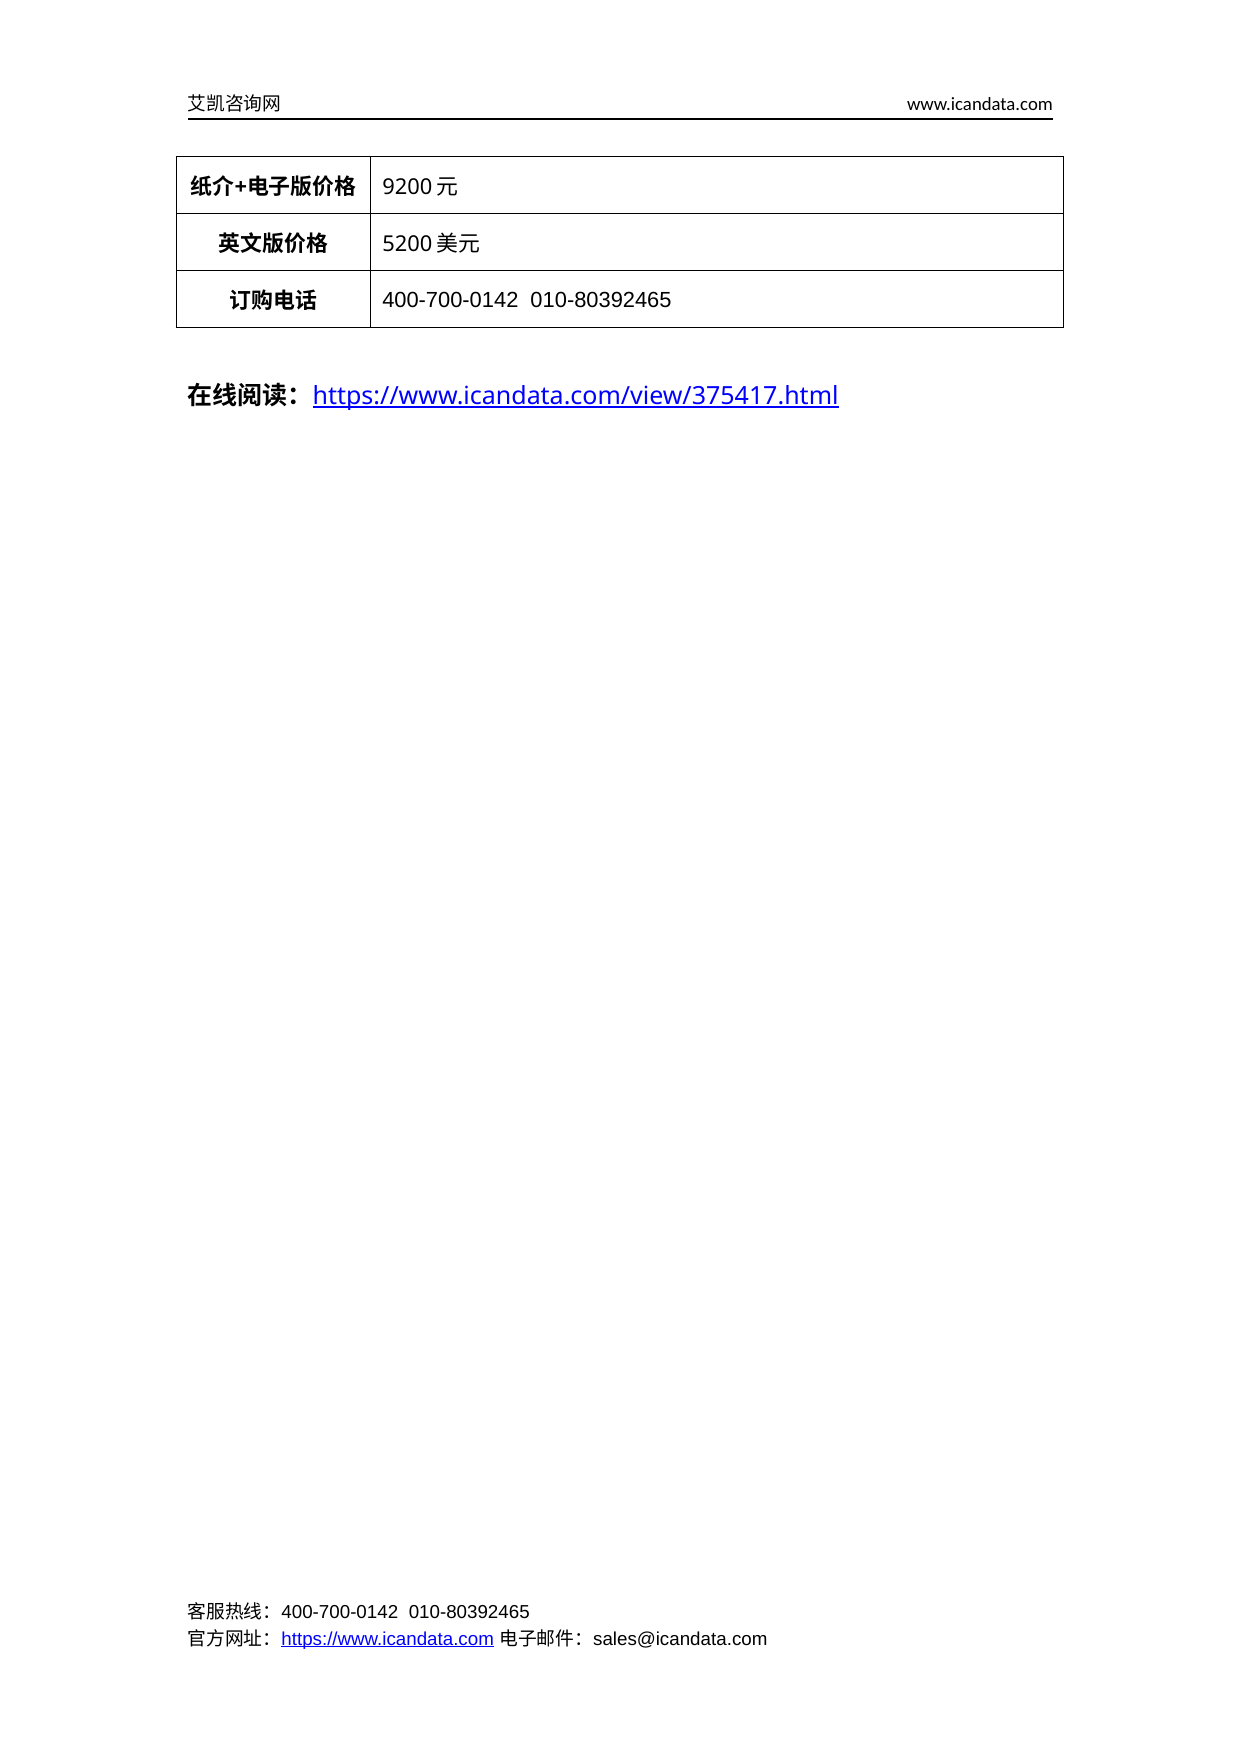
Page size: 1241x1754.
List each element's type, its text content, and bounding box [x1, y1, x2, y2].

table_cell 9200元 [371, 157, 1063, 213]
table_cell 英文版价格 [177, 214, 370, 270]
text 在线阅读：https://www.icandata.com/view/375417.html [187, 361, 1053, 426]
table_cell 5200美元 [371, 214, 1063, 270]
table_cell 400-700-0142 010-80392465 [371, 271, 1063, 327]
table_cell 纸介+电子版价格 [177, 157, 370, 213]
table_cell 订购电话 [177, 271, 370, 327]
